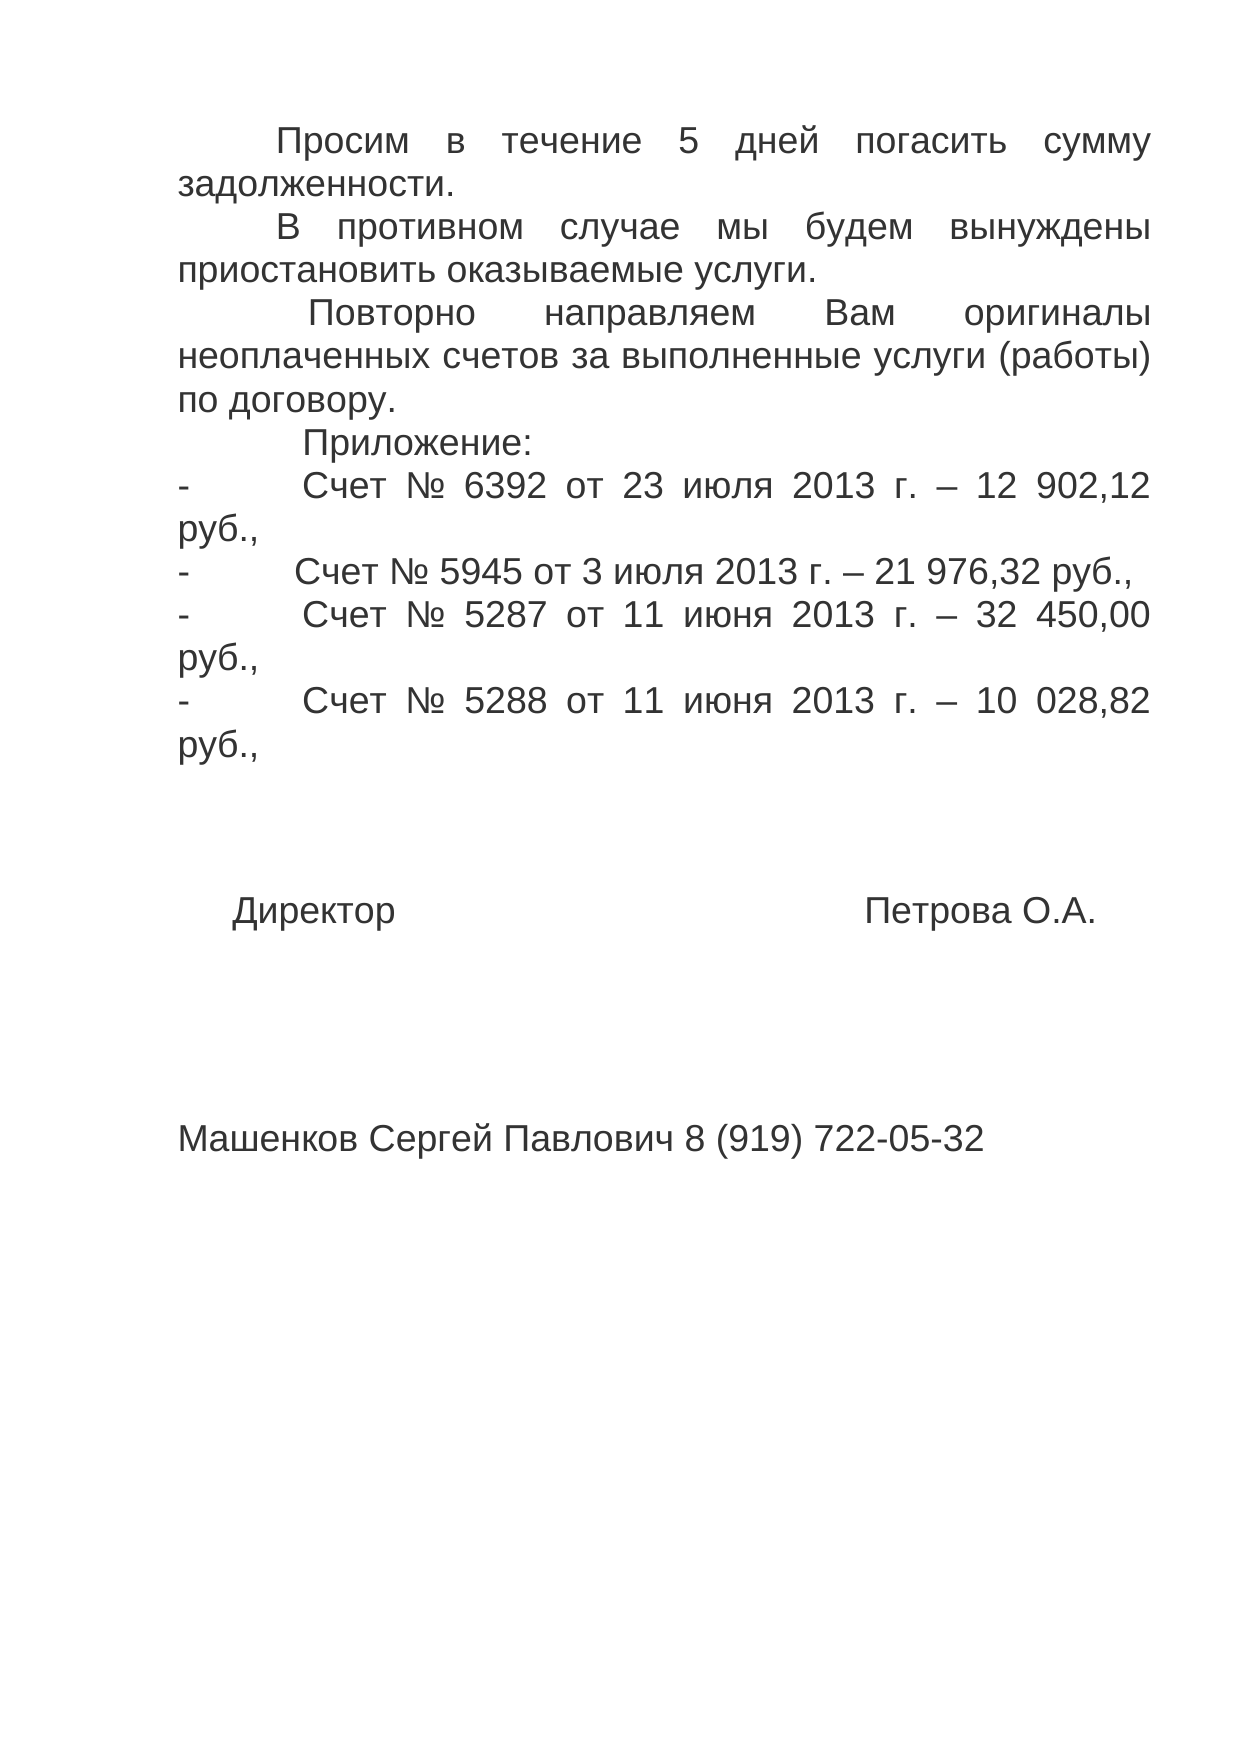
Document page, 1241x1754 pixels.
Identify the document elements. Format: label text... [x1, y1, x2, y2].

text Просим в течение 5 дней погасить сумму задолженности. [177, 118, 1152, 204]
text - Счет № 6392 от 23 июля 2013 г. – 12 902,12 руб., [177, 463, 1152, 549]
text Директор Петрова О.А. [177, 888, 1152, 931]
text - Счет № 5287 от 11 июня 2013 г. – 32 450,00 руб., [177, 592, 1152, 679]
text - Счет № 5288 от 11 июня 2013 г. – 10 028,82 руб., [177, 679, 1152, 765]
text - Счет № 5945 от 3 июля 2013 г. – 21 976,32 руб., [177, 549, 1152, 592]
text В противном случае мы будем вынуждены приостановить оказываемые услуги. [177, 204, 1152, 291]
text Приложение: [177, 420, 1152, 463]
text Повторно направляем Вам оригиналы неоплаченных счетов за выполненные услуги (работы) по договору. [177, 291, 1152, 420]
text Машенков Сергей Павлович 8 (919) 722-05-32 [177, 1116, 1152, 1159]
